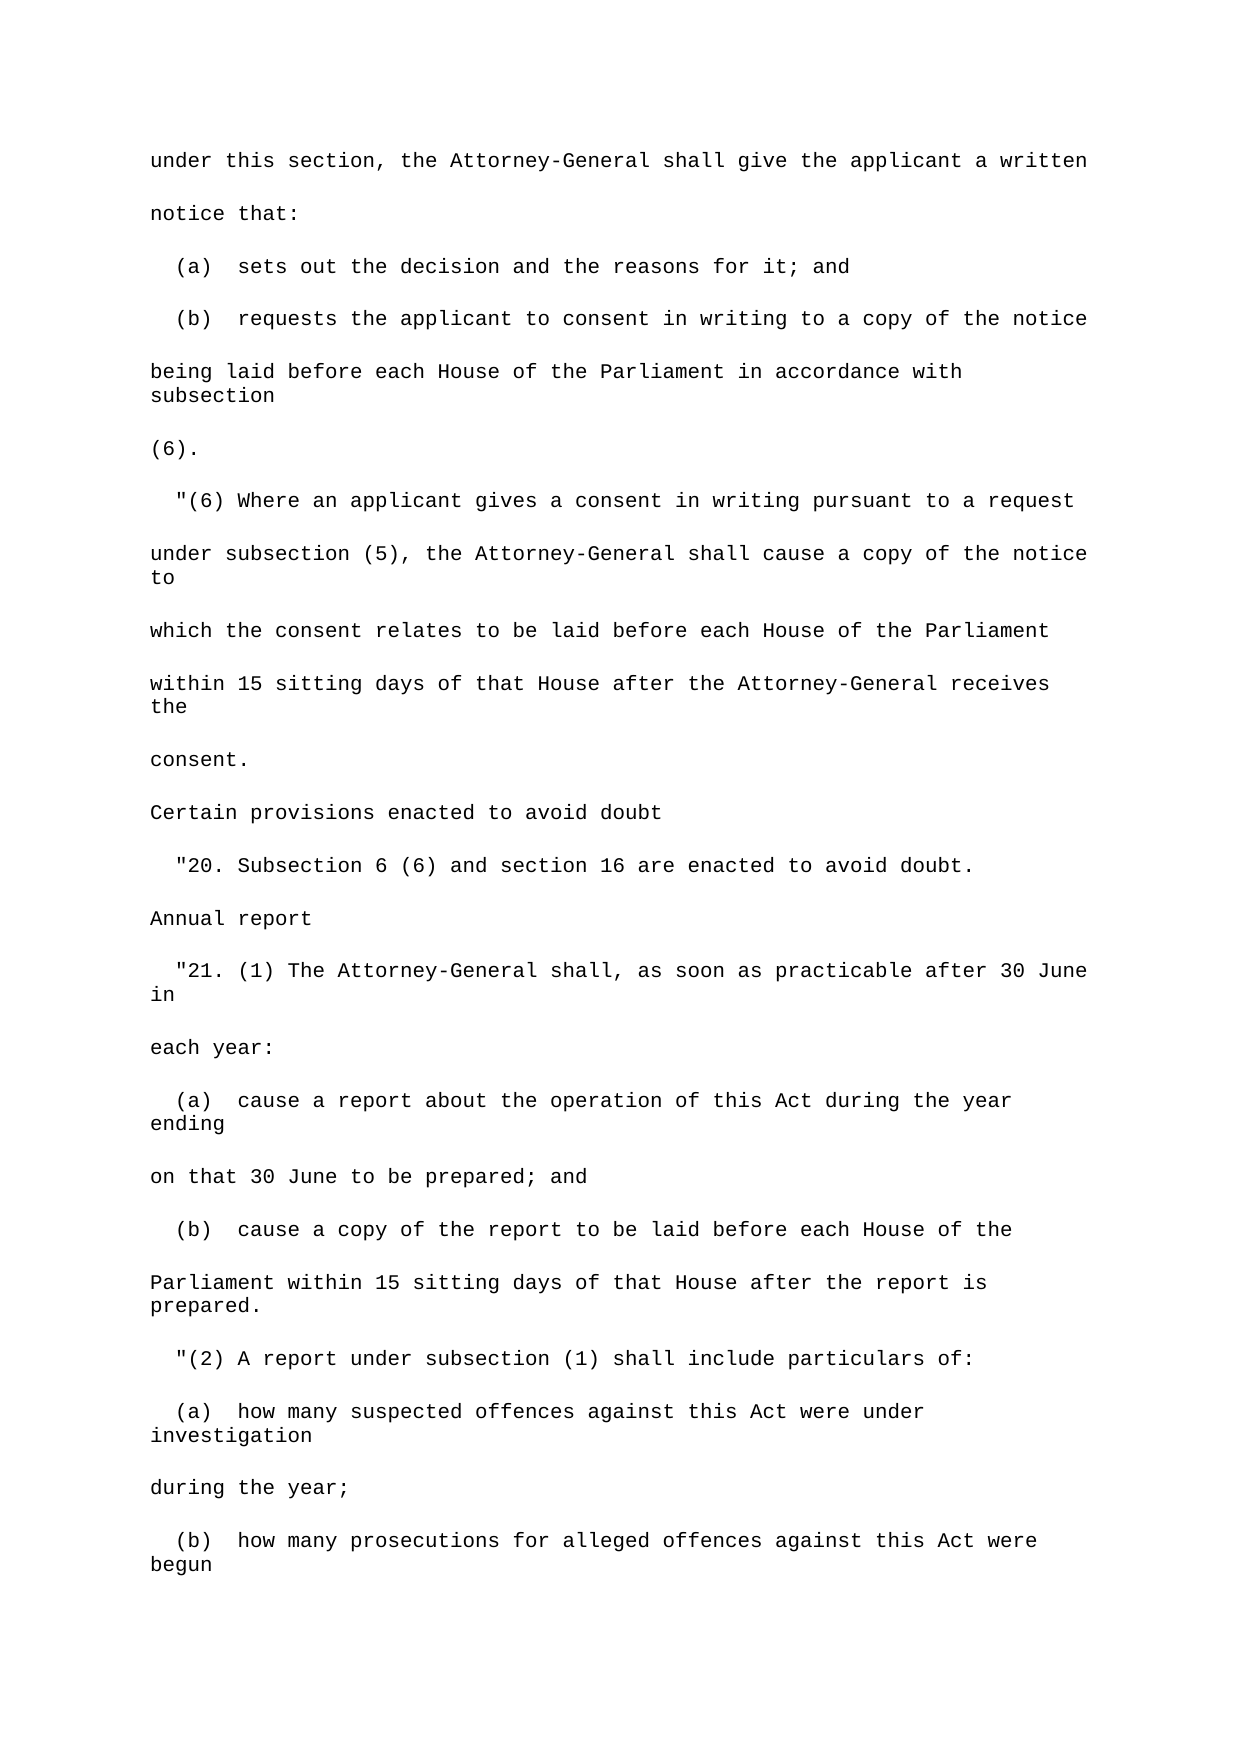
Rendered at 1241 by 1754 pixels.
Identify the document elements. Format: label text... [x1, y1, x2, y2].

text (b) requests the applicant to consent in writing to a copy of the notice [150, 308, 1090, 332]
text Certain provisions enacted to avoid doubt [150, 802, 1090, 826]
text which the consent relates to be laid before each House of the Parliament [150, 620, 1090, 643]
text during the year; [150, 1477, 1090, 1501]
text (a) cause a report about the operation of this Act during the year ending [150, 1089, 1090, 1137]
text (a) sets out the decision and the reasons for it; and [150, 256, 1090, 279]
text "20. Subsection 6 (6) and section 16 are enacted to avoid doubt. [150, 855, 1090, 878]
text consent. [150, 749, 1090, 773]
text "(2) A report under subsection (1) shall include particulars of: [150, 1348, 1090, 1372]
text (b) how many prosecutions for alleged offences against this Act were begun [150, 1530, 1090, 1577]
text "(6) Where an applicant gives a consent in writing pursuant to a request [150, 491, 1090, 514]
text under subsection (5), the Attorney-General shall cause a copy of the notice to [150, 543, 1090, 591]
text (6). [150, 438, 1090, 461]
text within 15 sitting days of that House after the Attorney-General receives the [150, 673, 1090, 720]
text on that 30 June to be prepared; and [150, 1166, 1090, 1190]
text (a) how many suspected offences against this Act were under investigation [150, 1401, 1090, 1448]
text Annual report [150, 907, 1090, 931]
text being laid before each House of the Parliament in accordance with subsection [150, 361, 1090, 408]
text under this section, the Attorney-General shall give the applicant a written [150, 150, 1090, 174]
text "21. (1) The Attorney-General shall, as soon as practicable after 30 June in [150, 960, 1090, 1008]
text (b) cause a copy of the report to be laid before each House of the [150, 1219, 1090, 1242]
text Parliament within 15 sitting days of that House after the report is prepared. [150, 1272, 1090, 1319]
text notice that: [150, 203, 1090, 226]
text each year: [150, 1037, 1090, 1060]
